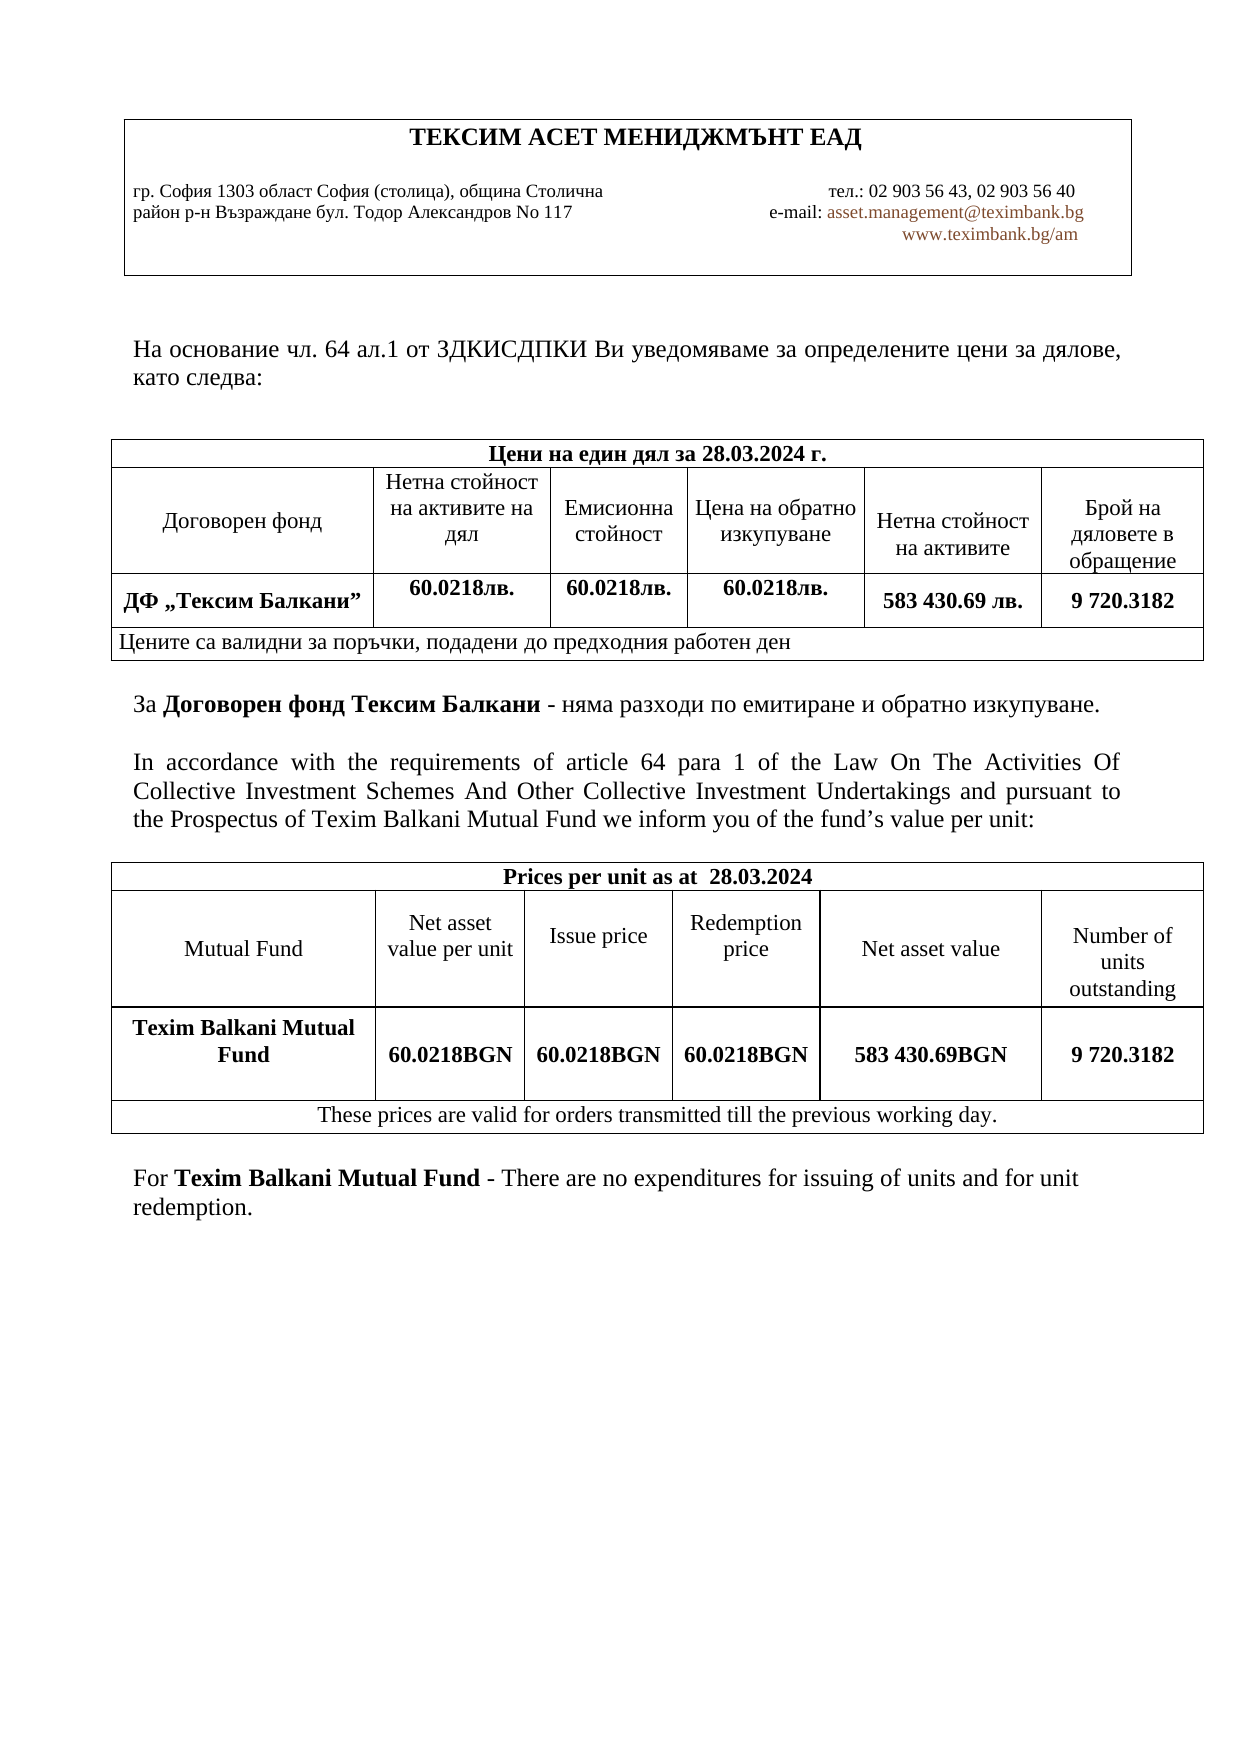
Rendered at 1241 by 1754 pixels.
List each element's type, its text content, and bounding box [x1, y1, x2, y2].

table_cell Цена на обратно изкупуване [688, 468, 864, 573]
table_cell 60.0218BGN [525, 1008, 672, 1100]
table_cell Texim Balkani Mutual Fund [112, 1008, 375, 1100]
table_cell Number of units outstanding [1042, 891, 1203, 1006]
text In accordance with the requirements of article 64 para 1 of the Law On The Activities Of Collective Investment Schemes And Other Collective Investment Undertakings and pursuant to the Prospectus of Texim Balkani Mutual Fund we inform you of the fund’s value per unit: [133, 747, 1122, 833]
text гр. София 1303 област София (столица), община Столична тел.: 02 903 56 43, 02 903 56 40 район р-н Възраждане бул. Тодор Александров No 117 e-mail: asset.management@teximbank.bg [133, 180, 1122, 223]
table_cell ДФ „Тексим Балкани” [112, 574, 373, 627]
text ТЕКСИМ АСЕТ МЕНИДЖМЪНТ ЕАД [125, 120, 1131, 151]
text www.teximbank.bg/am [133, 223, 1122, 244]
table_cell Нетна стойност на активите на дял [374, 468, 550, 573]
table_cell 583 430.69 лв. [865, 574, 1041, 627]
table_cell 583 430.69BGN [821, 1008, 1041, 1100]
table_header Prices per unit as at 28.03.2024 [112, 863, 1203, 889]
table_cell Брой на дяловете в обращение [1042, 468, 1203, 573]
table_header Цени на един дял за 28.03.2024 г. [112, 440, 1203, 467]
table_cell 60.0218лв. [688, 574, 864, 627]
text За Договорен фонд Тексим Балкани - няма разходи по емитиране и обратно изкупуване. [133, 689, 1122, 718]
table_cell 60.0218лв. [551, 574, 687, 627]
table_cell Redemption price [673, 891, 819, 1006]
table_cell These prices are valid for orders transmitted till the previous working day. [112, 1101, 1203, 1133]
text На основание чл. 64 ал.1 от ЗДКИСДПКИ Ви уведомяваме за определените цени за дялове, като следва: [133, 334, 1122, 391]
table_cell Mutual Fund [112, 891, 375, 1006]
table_cell Net asset value per unit [376, 891, 524, 1006]
table_cell Issue price [525, 891, 672, 1006]
table_cell Договорен фонд [112, 468, 373, 573]
table_cell 60.0218лв. [374, 574, 550, 627]
table_cell Net asset value [821, 891, 1041, 1006]
table_cell Нетна стойност на активите [865, 468, 1041, 573]
table_cell 9 720.3182 [1042, 574, 1203, 627]
table_cell 60.0218BGN [376, 1008, 524, 1100]
table_cell 60.0218BGN [673, 1008, 819, 1100]
table_cell Цените са валидни за поръчки, подадени до предходния работен ден [112, 628, 1203, 660]
table_cell 9 720.3182 [1042, 1008, 1203, 1100]
text For Texim Balkani Mutual Fund - There are no expenditures for issuing of units and for unit redemption. [133, 1163, 1122, 1220]
table_cell Емисионна стойност [551, 468, 687, 573]
